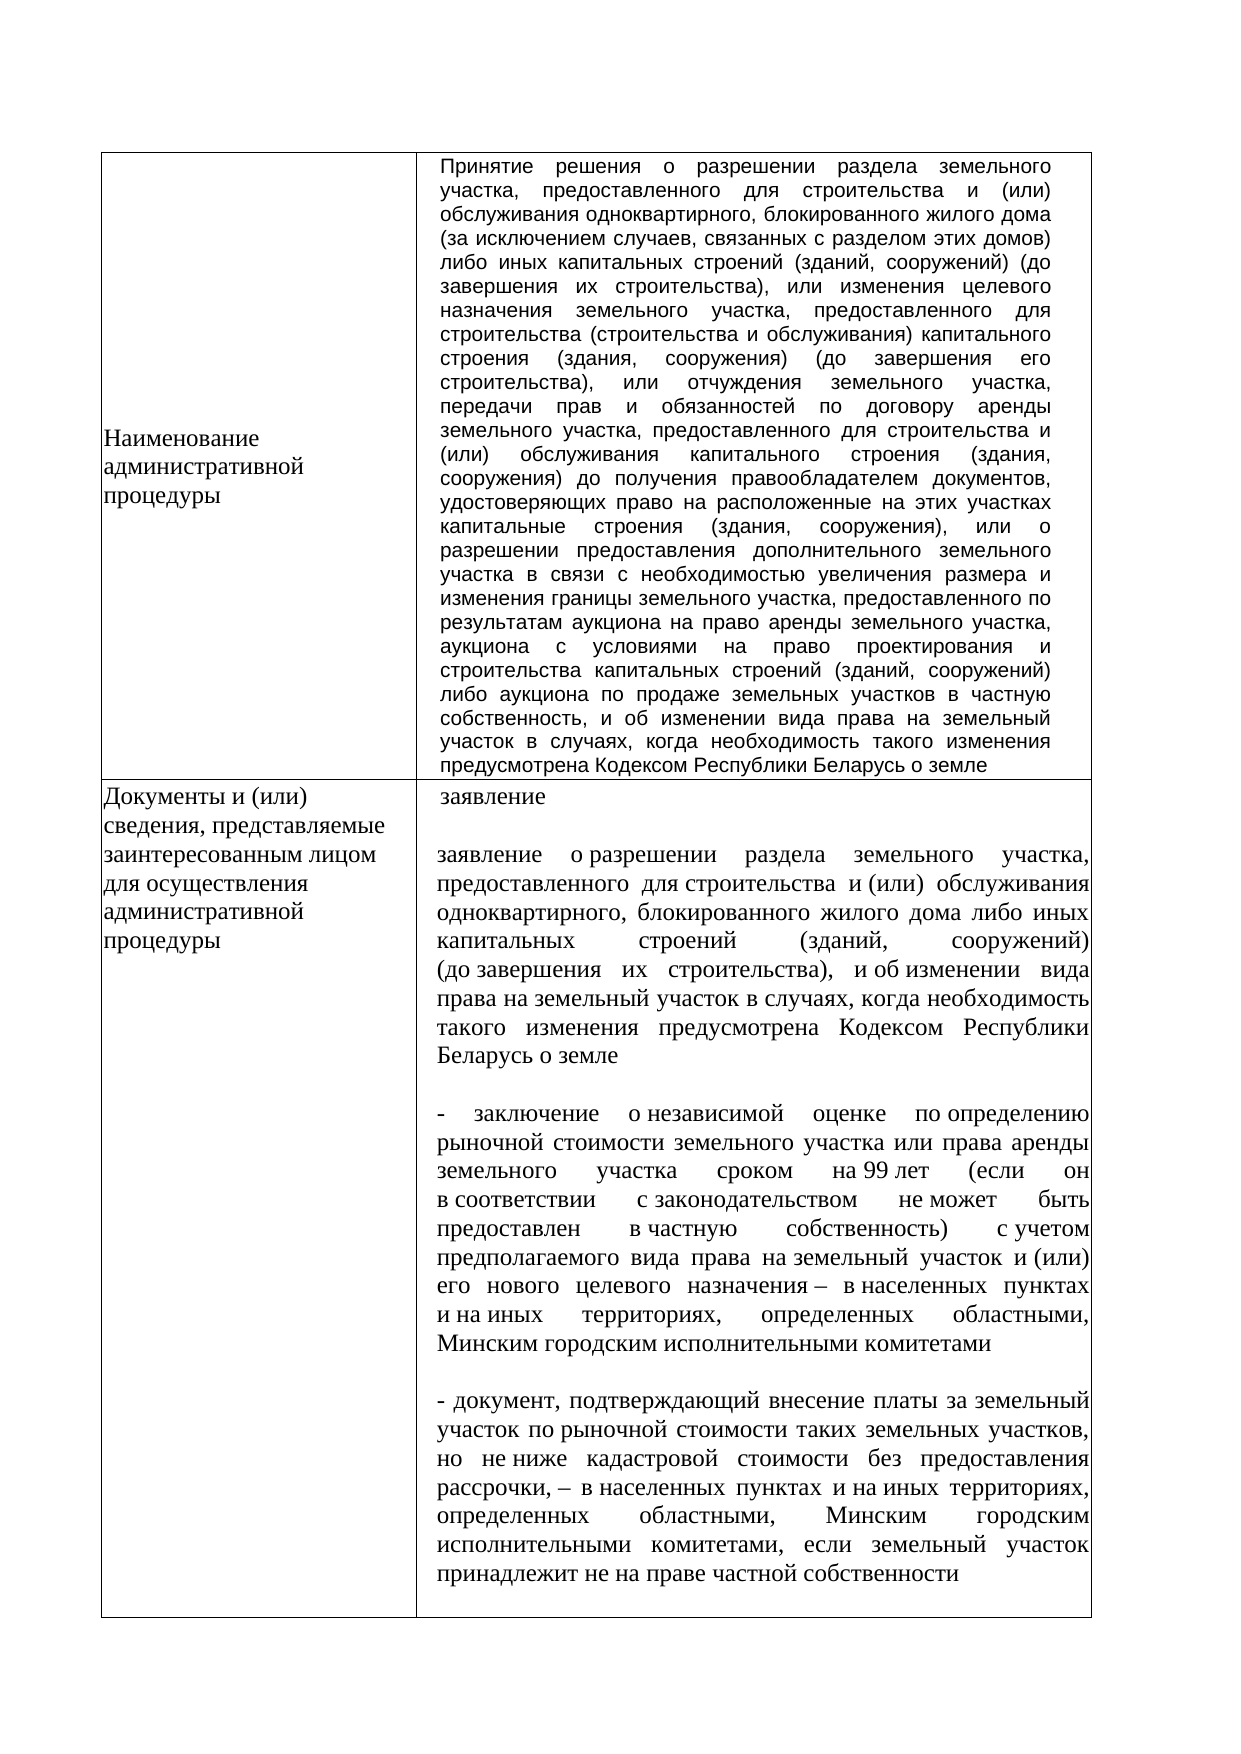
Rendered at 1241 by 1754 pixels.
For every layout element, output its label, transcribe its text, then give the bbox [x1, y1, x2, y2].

table_header Принятие решения о разрешении раздела земельного участка, предоставленного для строительства и (или) обслуживания одноквартирного, блокированного жилого дома (за исключением случаев, связанных с разделом этих домов) либо иных капитальных строений (зданий, сооружений) (до завершения их строительства), или изменения целевого назначения земельного участка, предоставленного для строительства (строительства и обслуживания) капитального строения (здания, сооружения) (до завершения его строительства), или отчуждения земельного участка, передачи прав и обязанностей по договору аренды земельного участка, предоставленного для строительства и (или) обслуживания капитального строения (здания, сооружения) до получения правообладателем документов, удостоверяющих право на расположенные на этих участках капитальные строения (здания, сооружения), или о разрешении предоставления дополнительного земельного участка в связи с необходимостью увеличения размера и изменения границы земельного участка, предоставленного по результатам аукциона на право аренды земельного участка, аукциона с условиями на право проектирования и строительства капитальных строений (зданий, сооружений) либо аукциона по продаже земельных участков в частную собственность, и об изменении вида права на земельный участок в случаях, когда необходимость такого изменения предусмотрена Кодексом Республики Беларусь о земле [417, 153, 1091, 779]
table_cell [102, 780, 416, 1617]
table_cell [417, 780, 1091, 1617]
table_header Наименование административной процедуры [102, 153, 416, 779]
